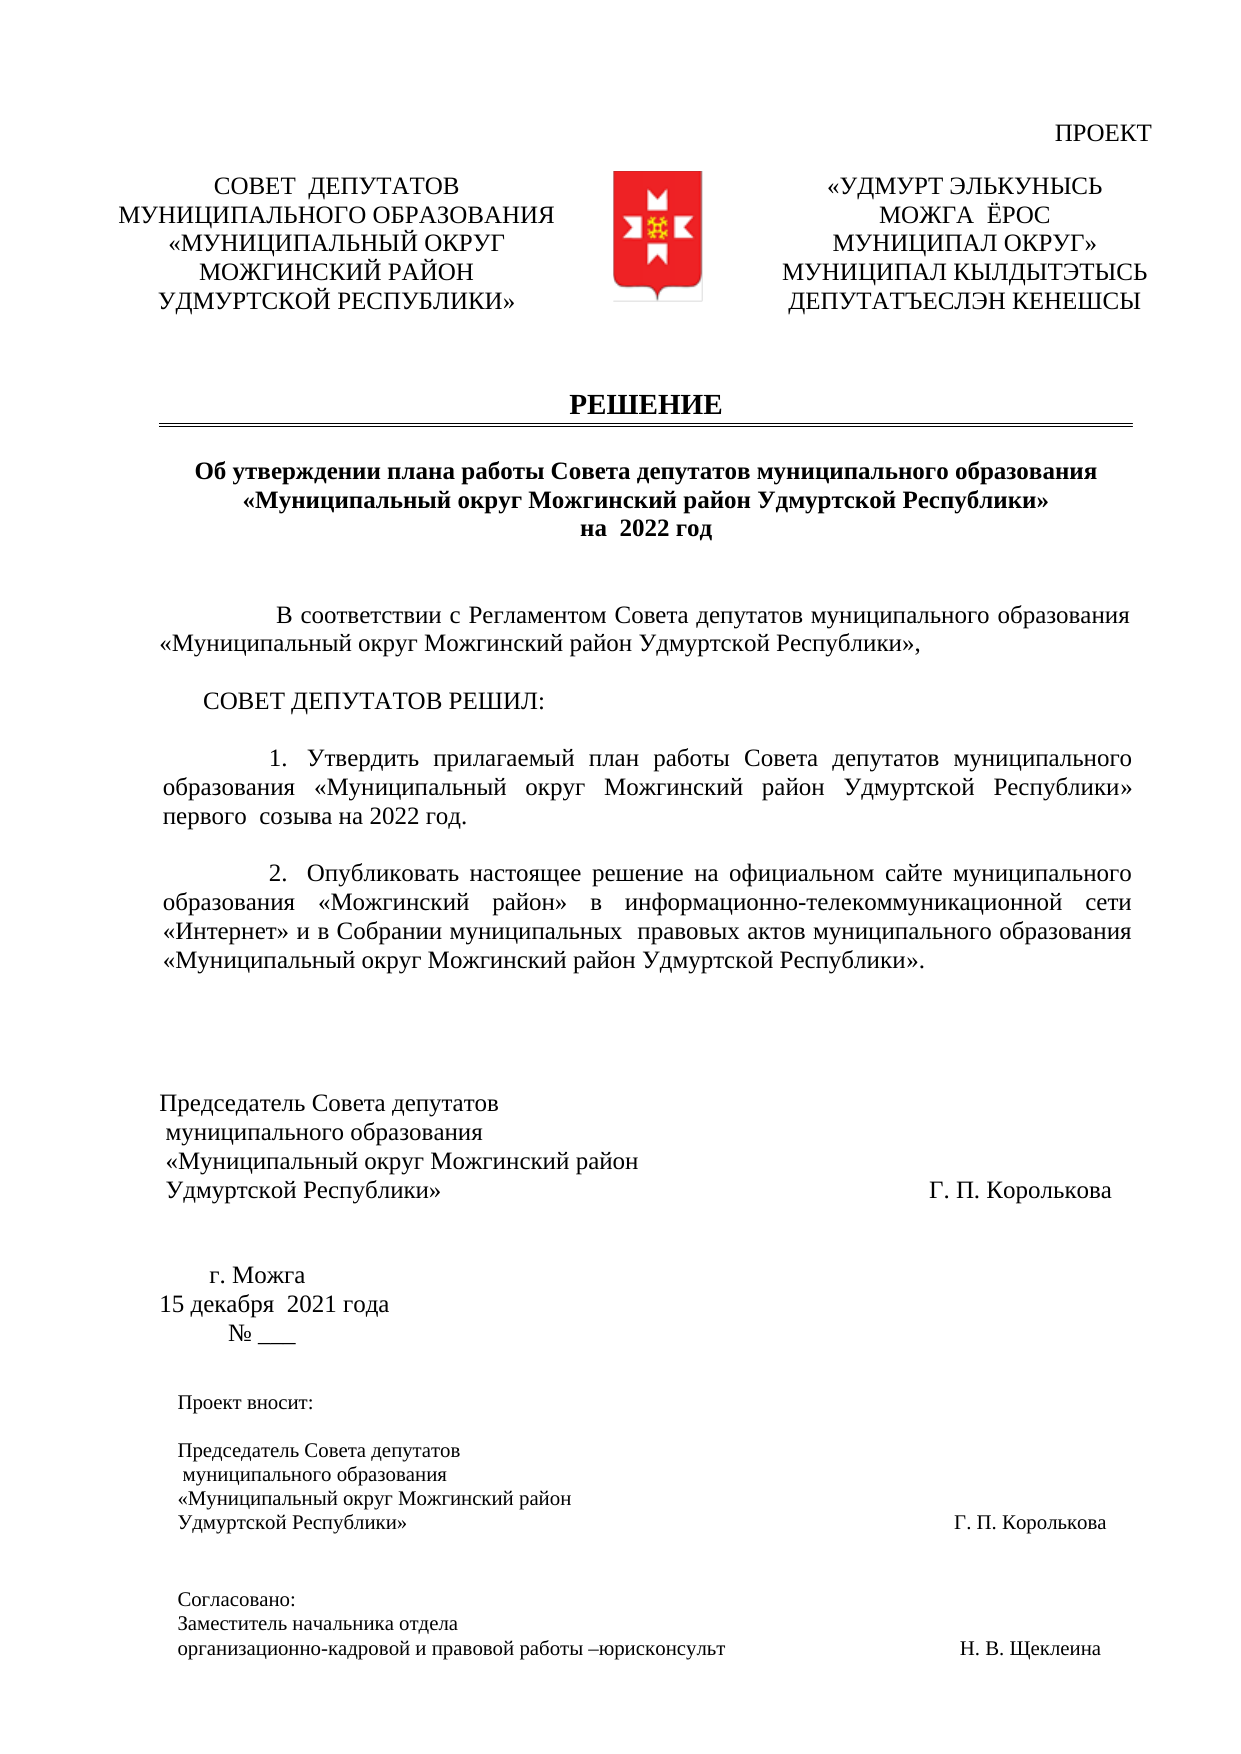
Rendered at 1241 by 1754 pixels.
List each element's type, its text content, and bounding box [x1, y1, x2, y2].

text муниципального образования [177, 1462, 1152, 1486]
text Удмуртской Республики» Г. П. Королькова [177, 1510, 1152, 1534]
text ПРОЕКТ [177, 118, 1152, 147]
text Проект вносит: [177, 1389, 1152, 1414]
picture [613, 171, 704, 303]
text «Муниципальный округ Можгинский район [177, 1486, 1152, 1510]
table_cell [102, 387, 1190, 1389]
table_header [571, 147, 739, 387]
text Председатель Совета депутатов [177, 1438, 1152, 1462]
table_header «УДМУРТ ЭЛЬКУНЫСЬ МОЖГА ЁРОС МУНИЦИПАЛ ОКРУГ» МУНИЦИПАЛ КЫЛДЫТЭТЫСЬ ДЕПУТАТЪЕСЛЭН КЕНЕШСЫ [740, 147, 1190, 387]
text организационно-кадровой и правовой работы –юрисконсульт Н. В. Щеклеина [177, 1635, 1152, 1659]
text Заместитель начальника отдела [177, 1611, 1152, 1635]
text Согласовано: [177, 1587, 1152, 1611]
table_header СОВЕТ ДЕПУТАТОВ МУНИЦИПАЛЬНОГО ОБРАЗОВАНИЯ «МУНИЦИПАЛЬНЫЙ ОКРУГ МОЖГИНСКИЙ РАЙОН УДМУРТСКОЙ РЕСПУБЛИКИ» [102, 147, 571, 387]
